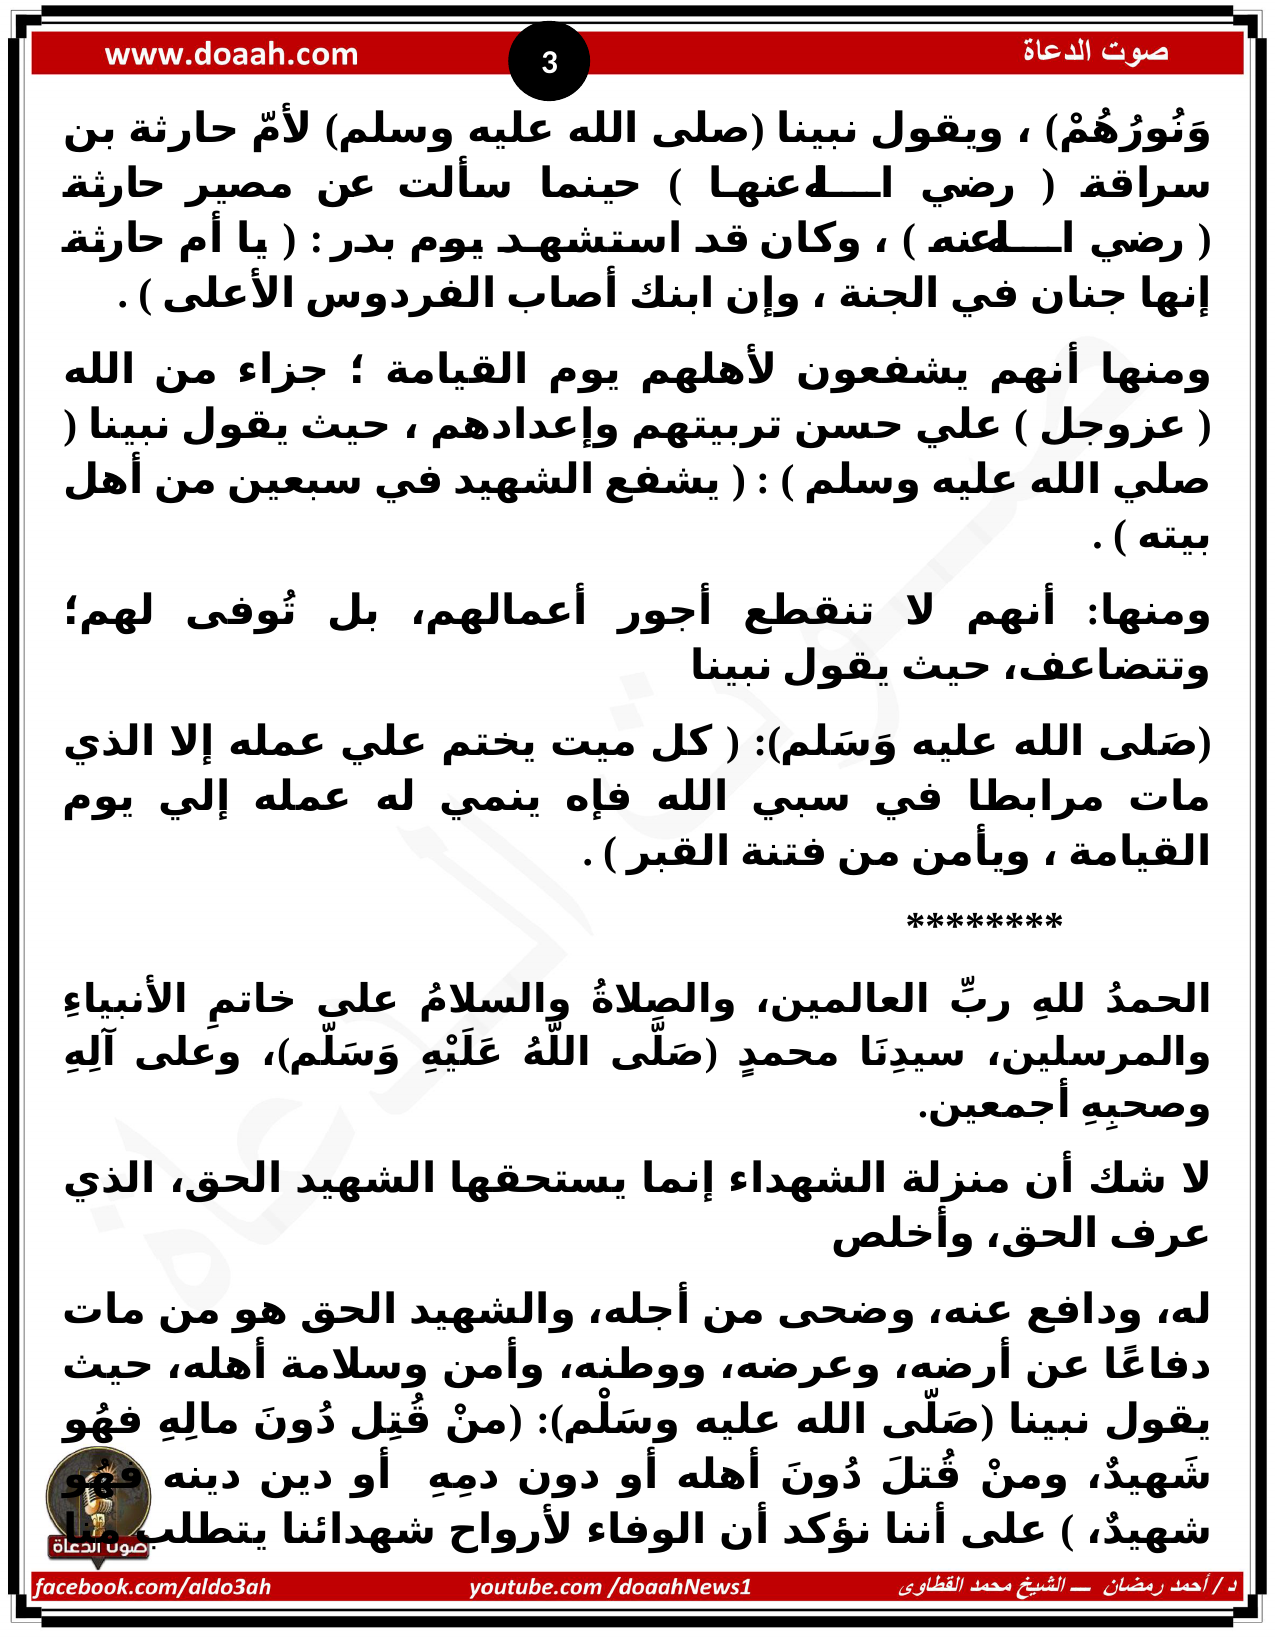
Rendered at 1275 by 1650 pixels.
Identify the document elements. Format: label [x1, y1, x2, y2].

table_header [52, 103, 1223, 1553]
picture [0, 0, 1275, 1637]
